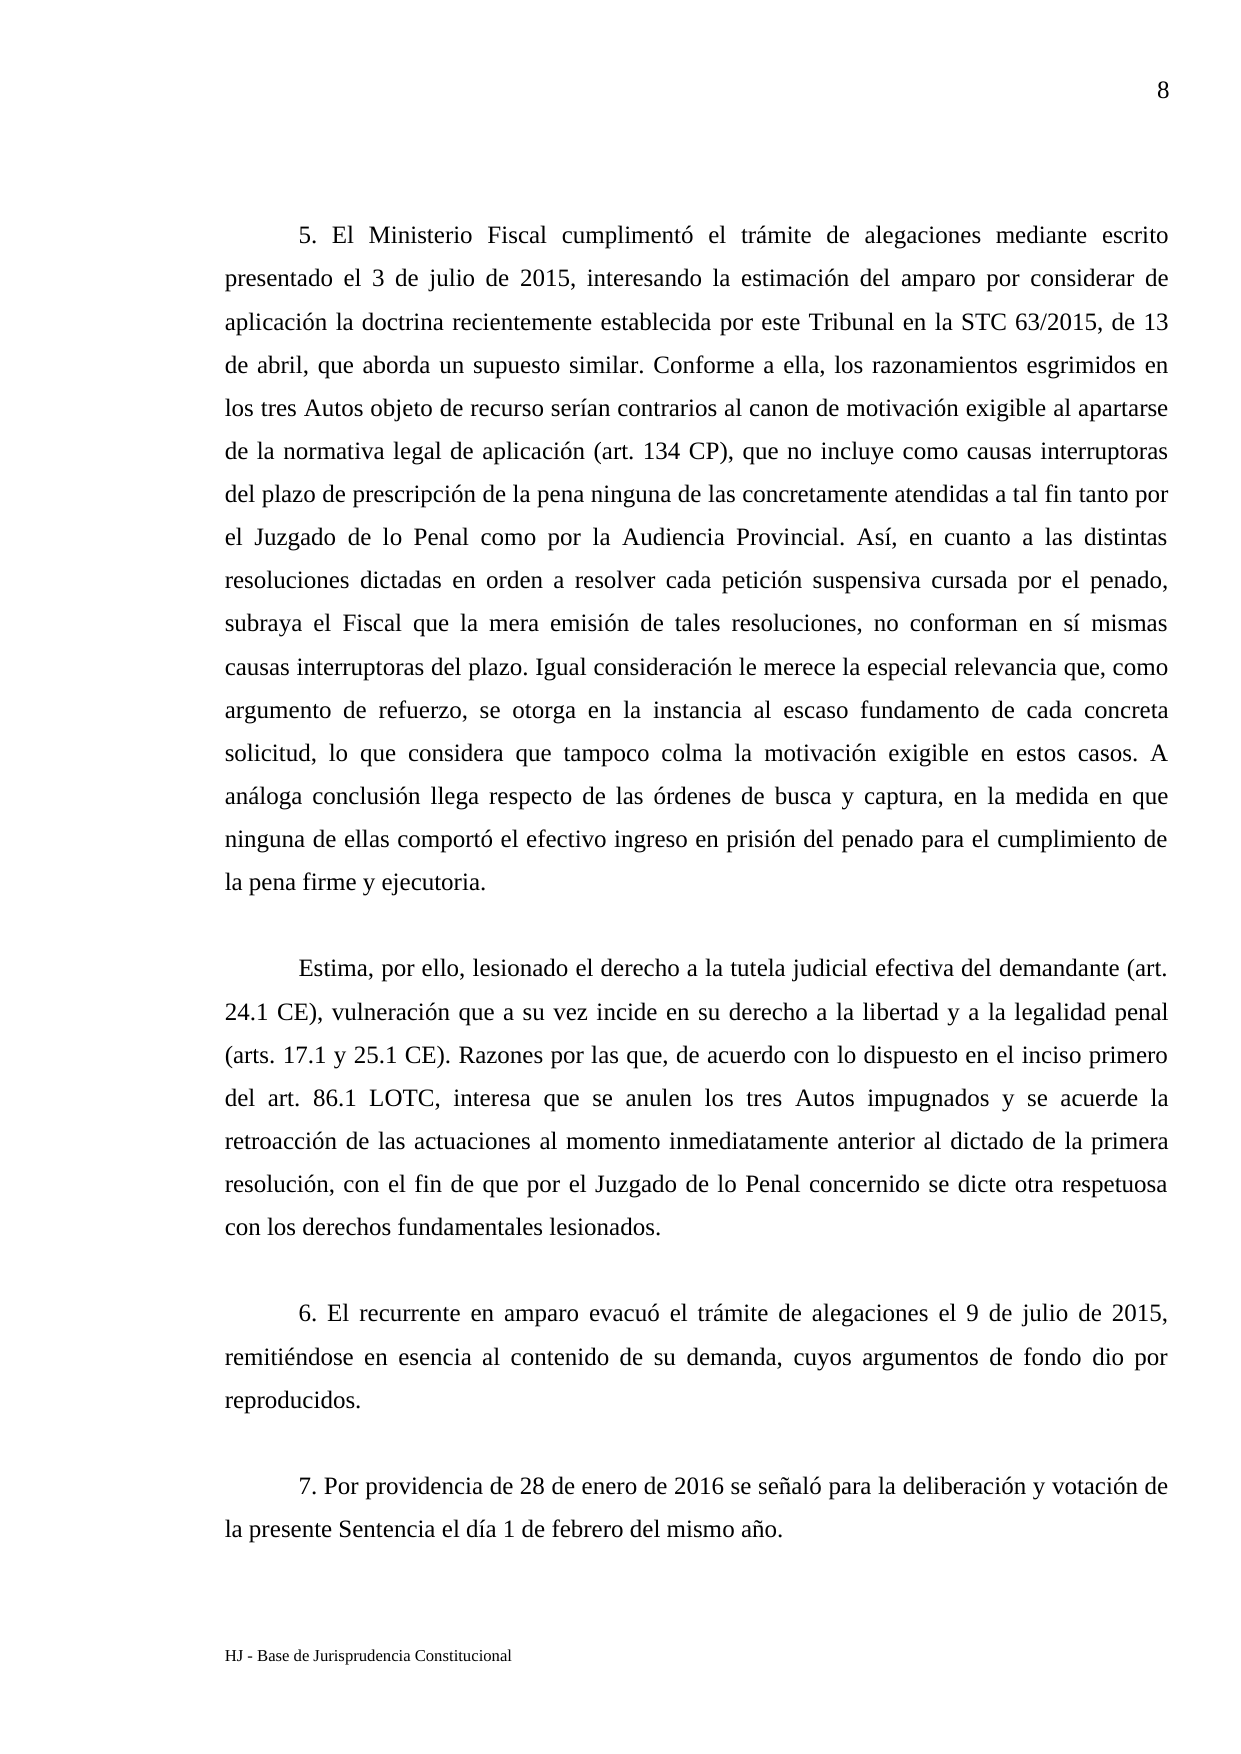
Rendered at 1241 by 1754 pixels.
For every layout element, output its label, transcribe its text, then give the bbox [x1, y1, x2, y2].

text 6. El recurrente en amparo evacuó el trámite de alegaciones el 9 de julio de 2015, remitiéndose en esencia al contenido de su demanda, cuyos argumentos de fondo dio por reproducidos. [224, 1298, 1169, 1413]
text Estima, por ello, lesionado el derecho a la tutela judicial efectiva del demandante (art. 24.1 CE), vulneración que a su vez incide en su derecho a la libertad y a la legalidad penal (arts. 17.1 y 25.1 CE). Razones por las que, de acuerdo con lo dispuesto en el inciso primero del art. 86.1 LOTC, interesa que se anulen los tres Autos impugnados y se acuerde la retroacción de las actuaciones al momento inmediatamente anterior al dictado de la primera resolución, con el fin de que por el Juzgado de lo Penal concernido se dicte otra respetuosa con los derechos fundamentales lesionados. [224, 953, 1169, 1241]
text 5. El Ministerio Fiscal cumplimentó el trámite de alegaciones mediante escrito presentado el 3 de julio de 2015, interesando la estimación del amparo por considerar de aplicación la doctrina recientemente establecida por este Tribunal en la STC 63/2015, de 13 de abril, que aborda un supuesto similar. Conforme a ella, los razonamientos esgrimidos en los tres Autos objeto de recurso serían contrarios al canon de motivación exigible al apartarse de la normativa legal de aplicación (art. 134 CP), que no incluye como causas interruptoras del plazo de prescripción de la pena ninguna de las concretamente atendidas a tal fin tanto por el Juzgado de lo Penal como por la Audiencia Provincial. Así, en cuanto a las distintas resoluciones dictadas en orden a resolver cada petición suspensiva cursada por el penado, subraya el Fiscal que la mera emisión de tales resoluciones, no conforman en sí mismas causas interruptoras del plazo. Igual consideración le merece la especial relevancia que, como argumento de refuerzo, se otorga en la instancia al escaso fundamento de cada concreta solicitud, lo que considera que tampoco colma la motivación exigible en estos casos. A análoga conclusión llega respecto de las órdenes de busca y captura, en la medida en que ninguna de ellas comportó el efectivo ingreso en prisión del penado para el cumplimiento de la pena firme y ejecutoria. [224, 220, 1169, 896]
text 7. Por providencia de 28 de enero de 2016 se señaló para la deliberación y votación de la presente Sentencia el día 1 de febrero del mismo año. [224, 1471, 1169, 1543]
